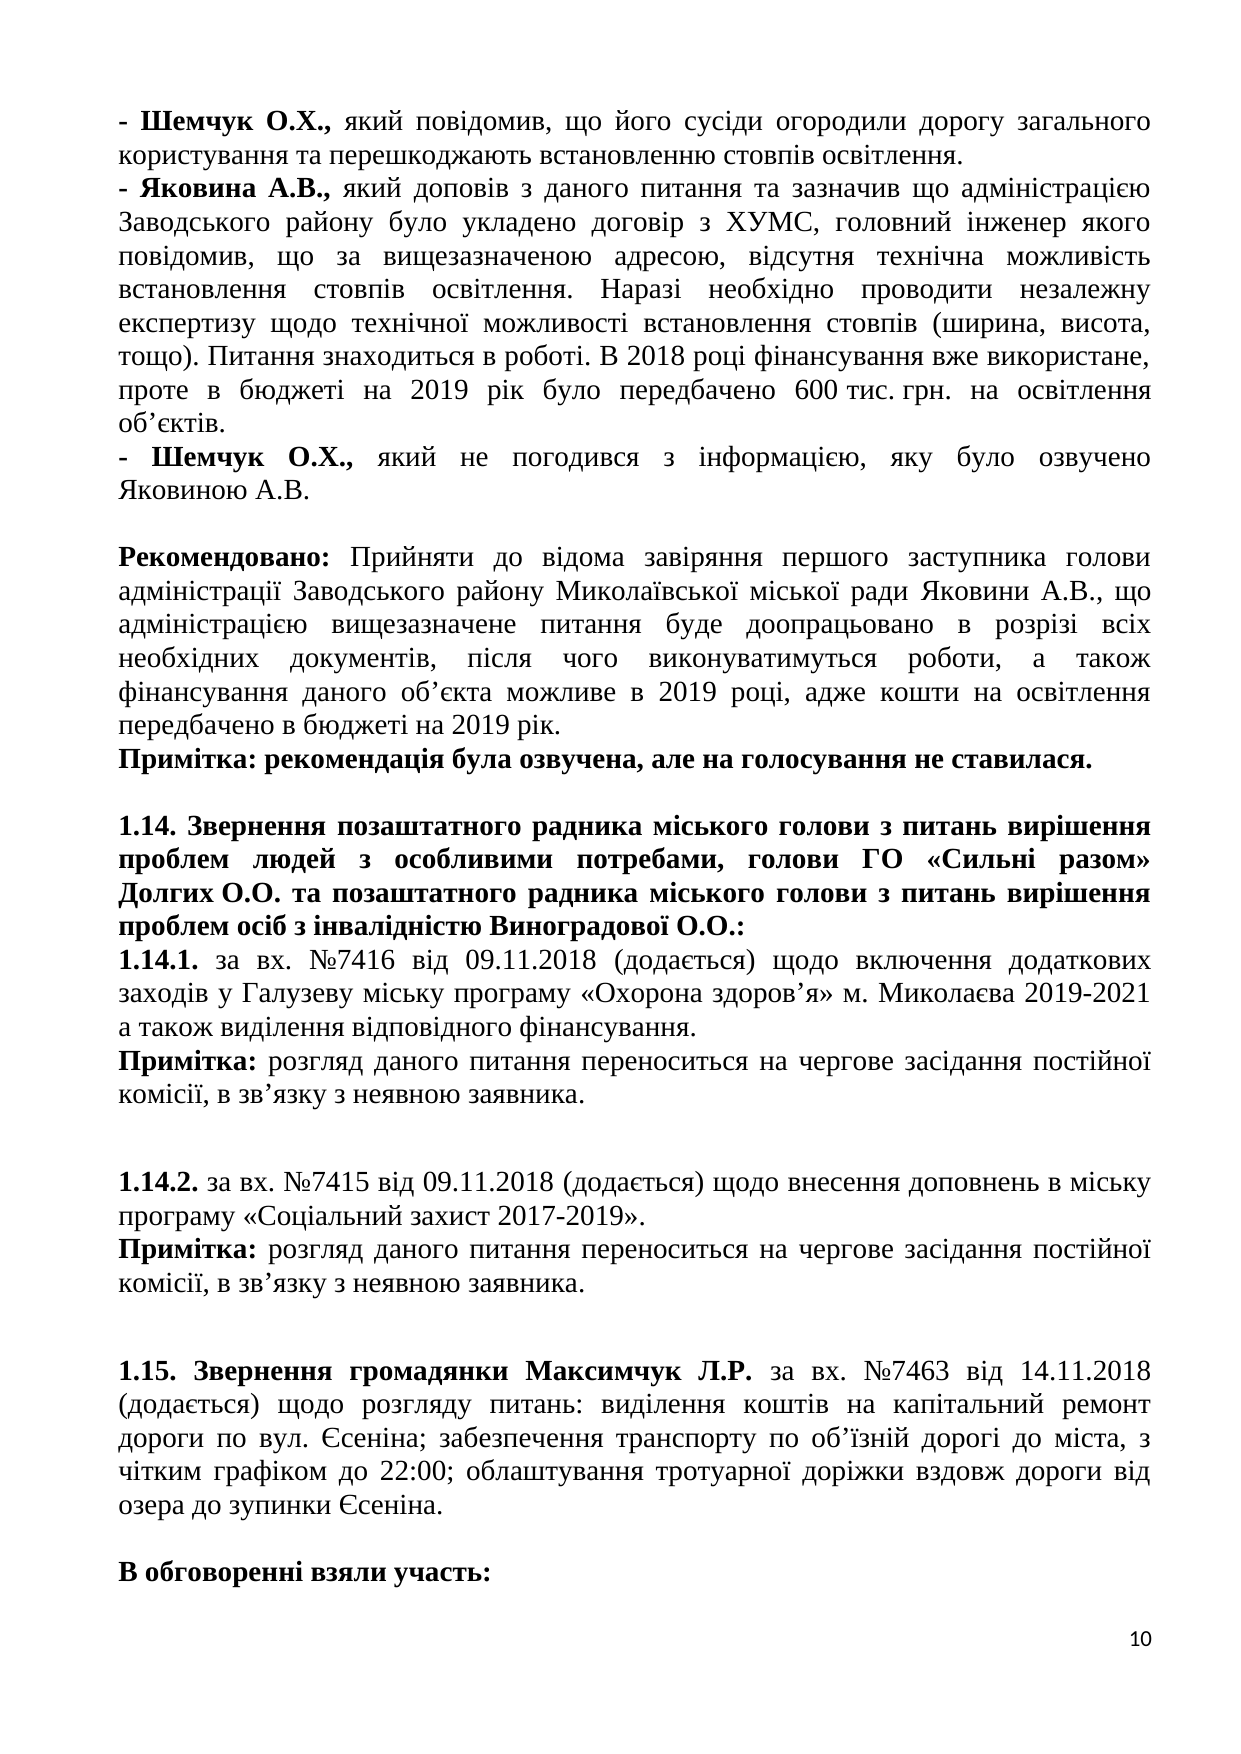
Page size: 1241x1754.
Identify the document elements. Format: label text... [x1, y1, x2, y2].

text В обговоренні взяли участь: [118, 1554, 1152, 1587]
text 1.14. Звернення позаштатного радника міського голови з питань вирішення проблем людей з особливими потребами, голови ГО «Сильні разом» Долгих О.О. та позаштатного радника міського голови з питань вирішення проблем осіб з інвалідністю Виноградової О.О.: [118, 808, 1152, 942]
text - Шемчук О.Х., який повідомив, що його сусіди огородили дорогу загального користування та перешкоджають встановленню стовпів освітлення. [118, 103, 1152, 171]
text Примітка: розгляд даного питання переноситься на чергове засідання постійної комісії, в зв’язку з неявною заявника. [118, 1231, 1152, 1298]
text Примітка: розгляд даного питання переноситься на чергове засідання постійної комісії, в зв’язку з неявною заявника. [118, 1043, 1152, 1110]
text - Яковина А.В., який доповів з даного питання та зазначив що адміністрацією Заводського району було укладено договір з ХУМС, головний інженер якого повідомив, що за вищезазначеною адресою, відсутня технічна можливість встановлення стовпів освітлення. Наразі необхідно проводити незалежну експертизу щодо технічної можливості встановлення стовпів (ширина, висота, тощо). Питання знаходиться в роботі. В 2018 році фінансування вже використане, проте в бюджеті на 2019 рік було передбачено 600 тис. грн. на освітлення об’єктів. [118, 171, 1152, 439]
text Примітка: рекомендація була озвучена, але на голосування не ставилася. [118, 741, 1152, 774]
text 1.14.2. за вх. №7415 від 09.11.2018 (додається) щодо внесення доповнень в міську програму «Соціальний захист 2017-2019». [118, 1164, 1152, 1231]
text - Шемчук О.Х., який не погодився з інформацією, яку було озвучено Яковиною А.В. [118, 439, 1152, 506]
text 1.15. Звернення громадянки Максимчук Л.Р. за вх. №7463 від 14.11.2018 (додається) щодо розгляду питань: виділення коштів на капітальний ремонт дороги по вул. Єсеніна; забезпечення транспорту по об’їзній дорогі до міста, з чітким графіком до 22:00; облаштування тротуарної доріжки вздовж дороги від озера до зупинки Єсеніна. [118, 1353, 1152, 1520]
text 1.14.1. за вх. №7416 від 09.11.2018 (додається) щодо включення додаткових заходів у Галузеву міську програму «Охорона здоров’я» м. Миколаєва 2019-2021 а також виділення відповідного фінансування. [118, 942, 1152, 1043]
text Рекомендовано: Прийняти до відома завіряння першого заступника голови адміністрації Заводського району Миколаївської міської ради Яковини А.В., що адміністрацією вищезазначене питання буде доопрацьовано в розрізі всіх необхідних документів, після чого виконуватимуться роботи, а також фінансування даного об’єкта можливе в 2019 році, адже кошти на освітлення передбачено в бюджеті на 2019 рік. [118, 539, 1152, 741]
